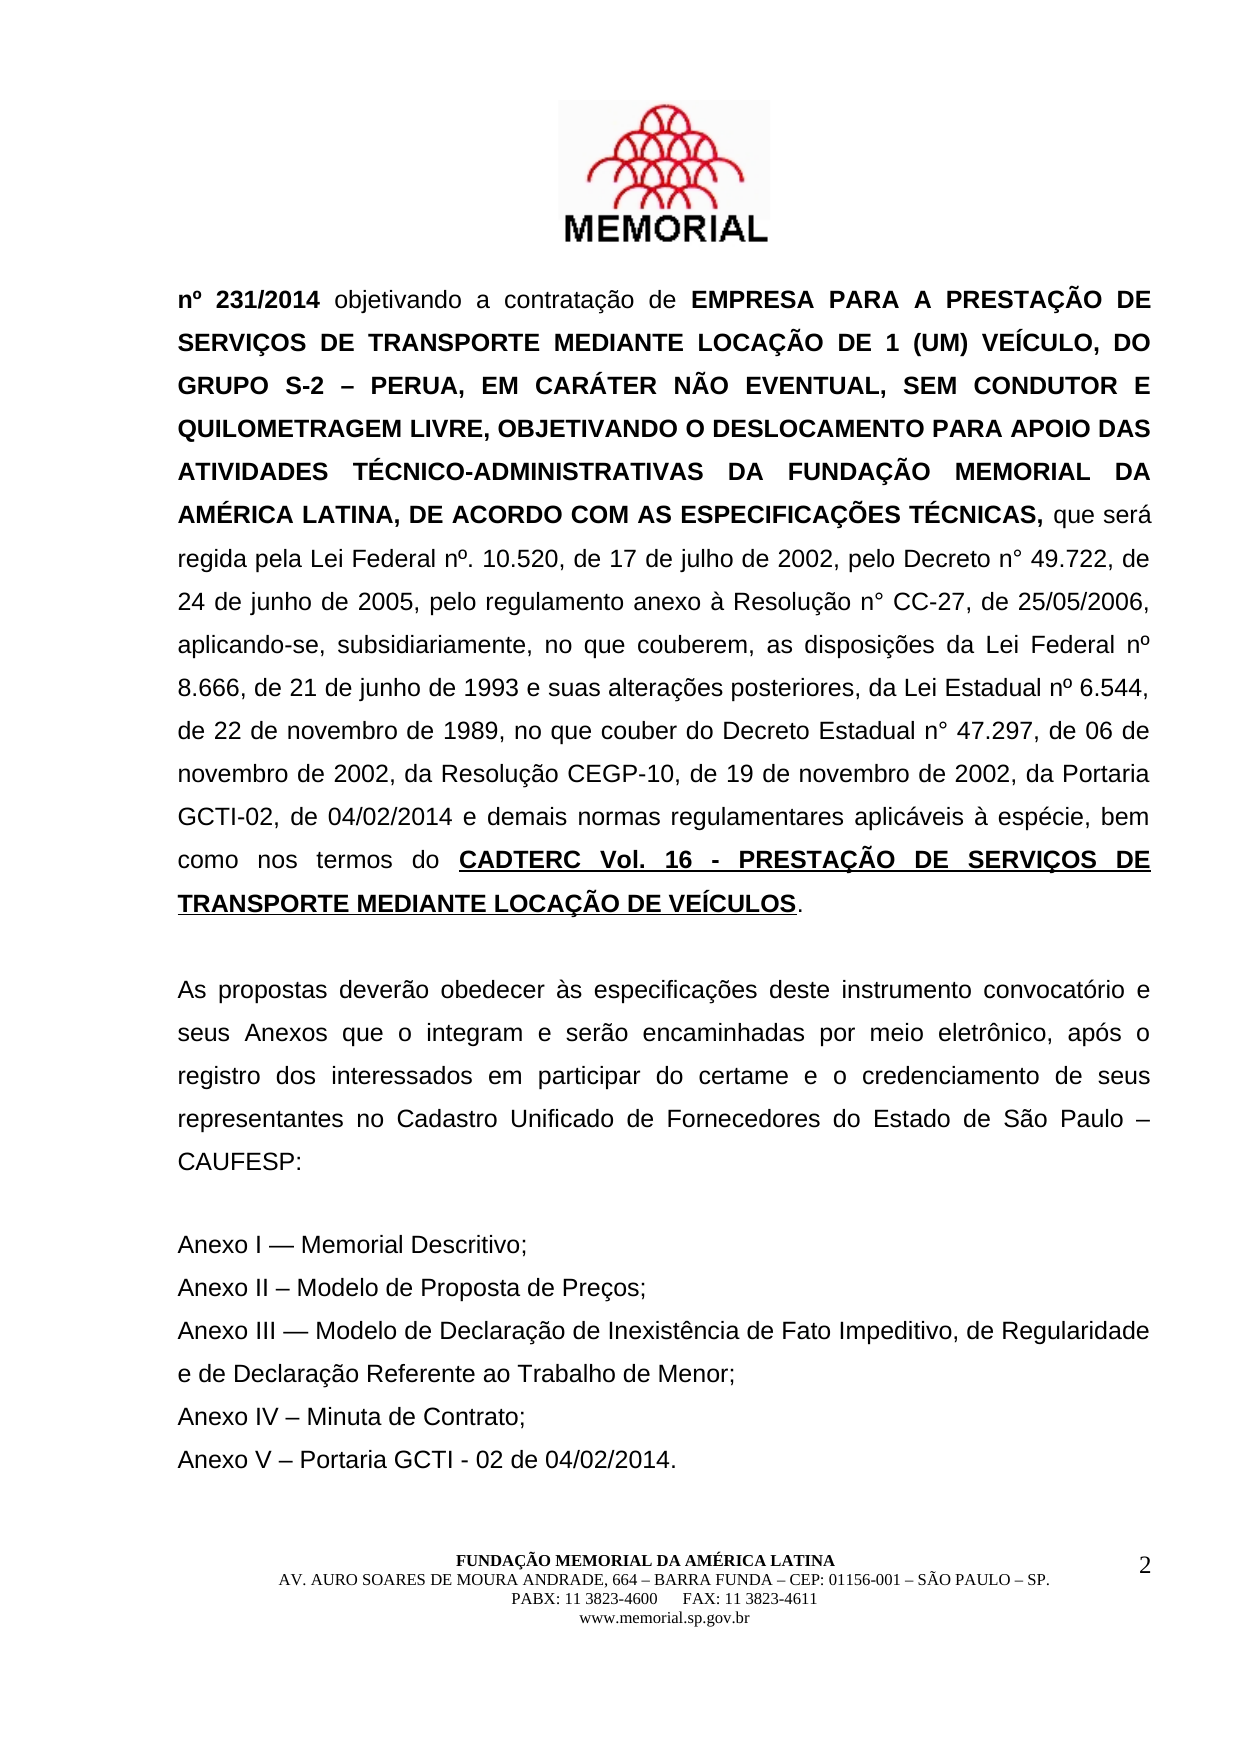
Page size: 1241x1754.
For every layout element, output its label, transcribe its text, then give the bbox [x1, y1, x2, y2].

text As propostas deverão obedecer às especificações deste instrumento convocatório e seus Anexos que o integram e serão encaminhadas por meio eletrônico, após o registro dos interessados em participar do certame e o credenciamento de seus representantes no Cadastro Unificado de Fornecedores do Estado de São Paulo – CAUFESP: [177, 975, 1152, 1176]
picture [558, 100, 771, 256]
text Anexo III — Modelo de Declaração de Inexistência de Fato Impeditivo, de Regularidade e de Declaração Referente ao Trabalho de Menor; [177, 1316, 1152, 1388]
text Anexo II – Modelo de Proposta de Preços; [177, 1273, 1152, 1302]
text Anexo V – Portaria GCTI - 02 de 04/02/2014. [177, 1446, 1152, 1474]
text Anexo IV – Minuta de Contrato; [177, 1402, 1152, 1431]
text Anexo I — Memorial Descritivo; [177, 1230, 1152, 1259]
